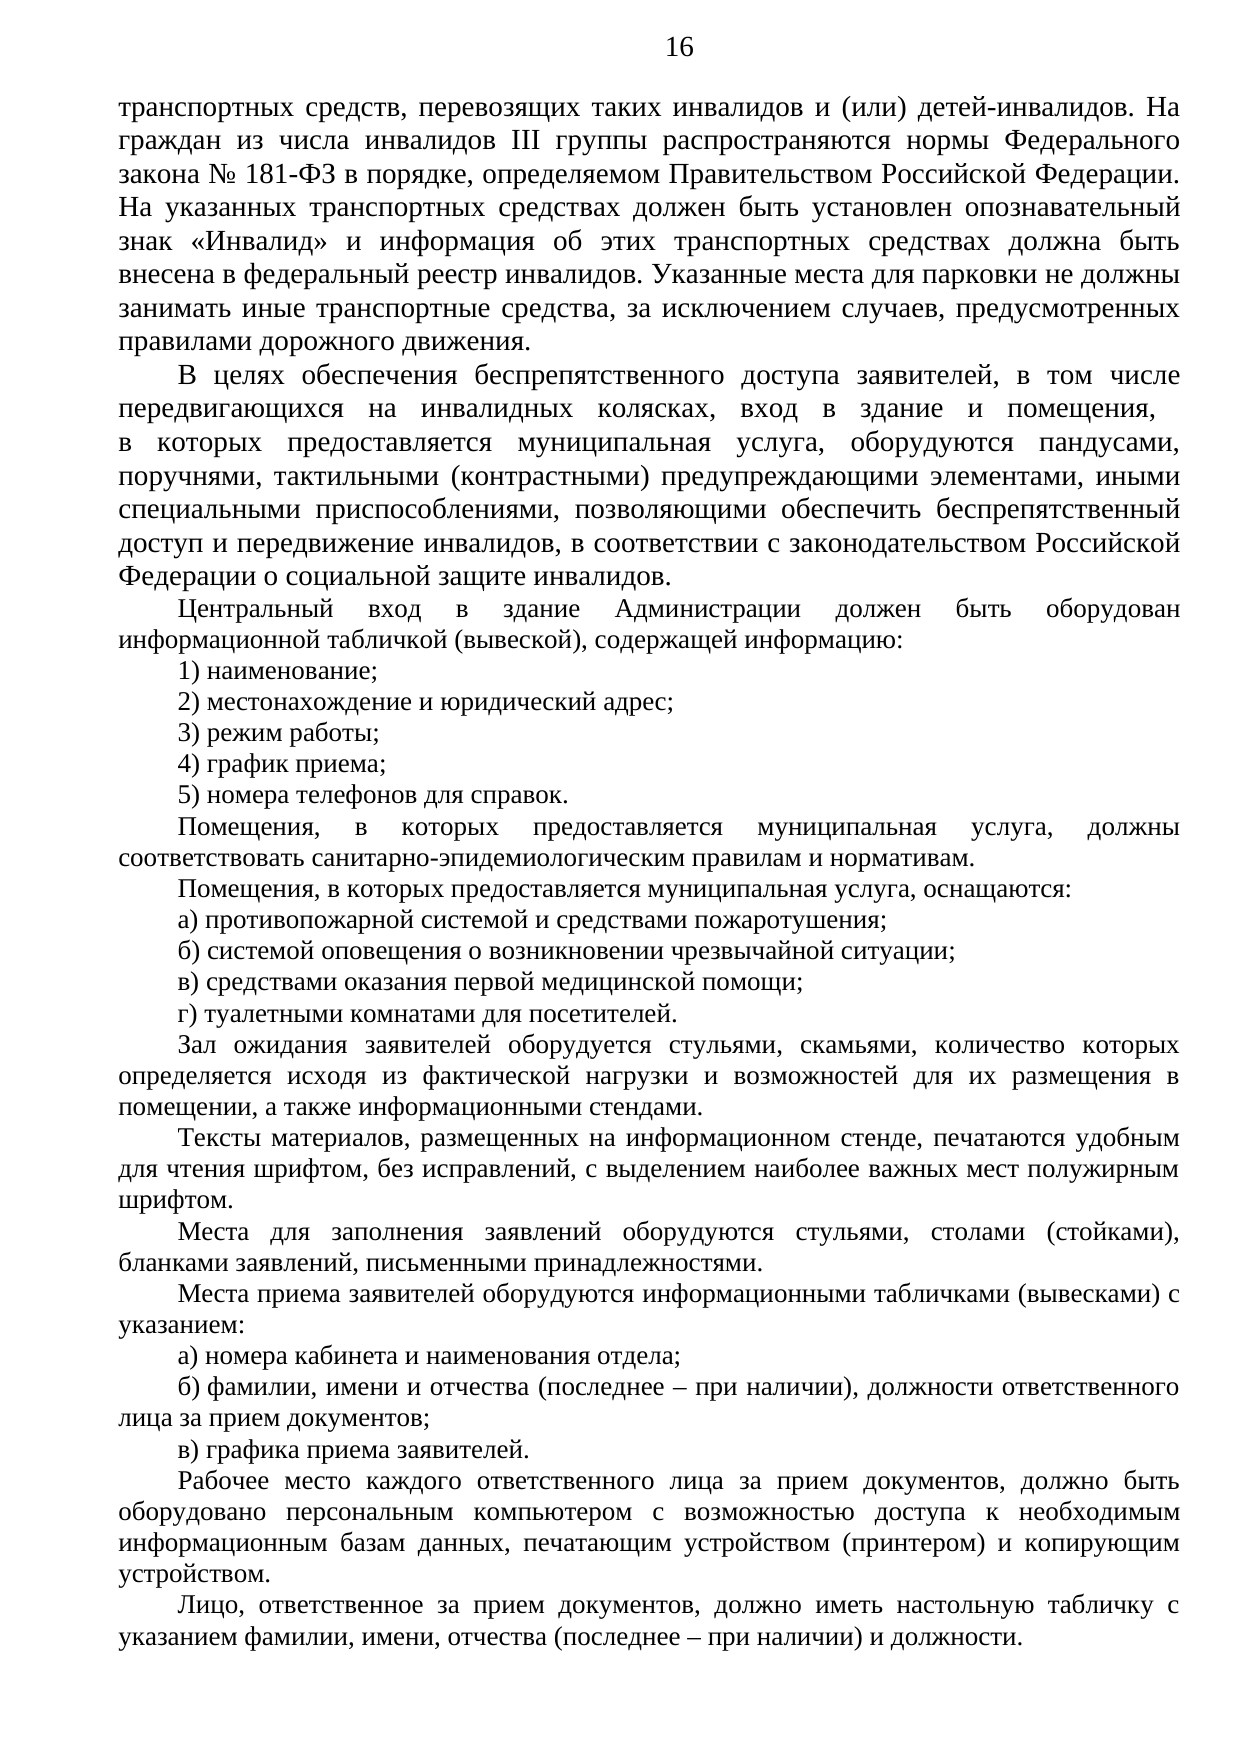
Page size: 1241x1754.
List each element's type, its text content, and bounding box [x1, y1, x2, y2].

text 3) режим работы; [177, 716, 1181, 747]
text В целях обеспечения беспрепятственного доступа заявителей, в том числе передвигающихся на инвалидных колясках, вход в здание и помещения, в которых предоставляется муниципальная услуга, оборудуются пандусами, поручнями, тактильными (контрастными) предупреждающими элементами, иными специальными приспособлениями, позволяющими обеспечить беспрепятственный доступ и передвижение инвалидов, в соответствии с законодательством Российской Федерации о социальной защите инвалидов. [118, 357, 1181, 592]
text Помещения, в которых предоставляется муниципальная услуга, оснащаются: [177, 872, 1181, 903]
text Зал ожидания заявителей оборудуется стульями, скамьями, количество которых определяется исходя из фактической нагрузки и возможностей для их размещения в помещении, а также информационными стендами. [118, 1028, 1181, 1121]
text Центральный вход в здание Администрации должен быть оборудован информационной табличкой (вывеской), содержащей информацию: [118, 592, 1181, 654]
text а) номера кабинета и наименования отдела; [177, 1339, 1181, 1370]
text 5) номера телефонов для справок. [177, 779, 1181, 810]
text б) фамилии, имени и отчества (последнее – при наличии), должности ответственного лица за прием документов; [118, 1370, 1181, 1433]
text Места для заполнения заявлений оборудуются стульями, столами (стойками), бланками заявлений, письменными принадлежностями. [118, 1215, 1181, 1277]
text в) графика приема заявителей. [177, 1433, 1181, 1464]
text 4) график приема; [177, 747, 1181, 779]
text г) туалетными комнатами для посетителей. [177, 997, 1181, 1028]
text 1) наименование; [118, 654, 1181, 685]
text Помещения, в которых предоставляется муниципальная услуга, должны соответствовать санитарно-эпидемиологическим правилам и нормативам. [118, 810, 1181, 872]
text Места приема заявителей оборудуются информационными табличками (вывесками) с указанием: [118, 1277, 1181, 1339]
text б) системой оповещения о возникновении чрезвычайной ситуации; [177, 934, 1181, 966]
text 2) местонахождение и юридический адрес; [177, 685, 1181, 716]
text а) противопожарной системой и средствами пожаротушения; [177, 903, 1181, 934]
text Тексты материалов, размещенных на информационном стенде, печатаются удобным для чтения шрифтом, без исправлений, с выделением наиболее важных мест полужирным шрифтом. [118, 1121, 1181, 1215]
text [118, 89, 1181, 357]
text в) средствами оказания первой медицинской помощи; [177, 966, 1181, 997]
text Рабочее место каждого ответственного лица за прием документов, должно быть оборудовано персональным компьютером с возможностью доступа к необходимым информационным базам данных, печатающим устройством (принтером) и копирующим устройством. [118, 1464, 1181, 1588]
text Лицо, ответственное за прием документов, должно иметь настольную табличку с указанием фамилии, имени, отчества (последнее – при наличии) и должности. [118, 1588, 1181, 1651]
